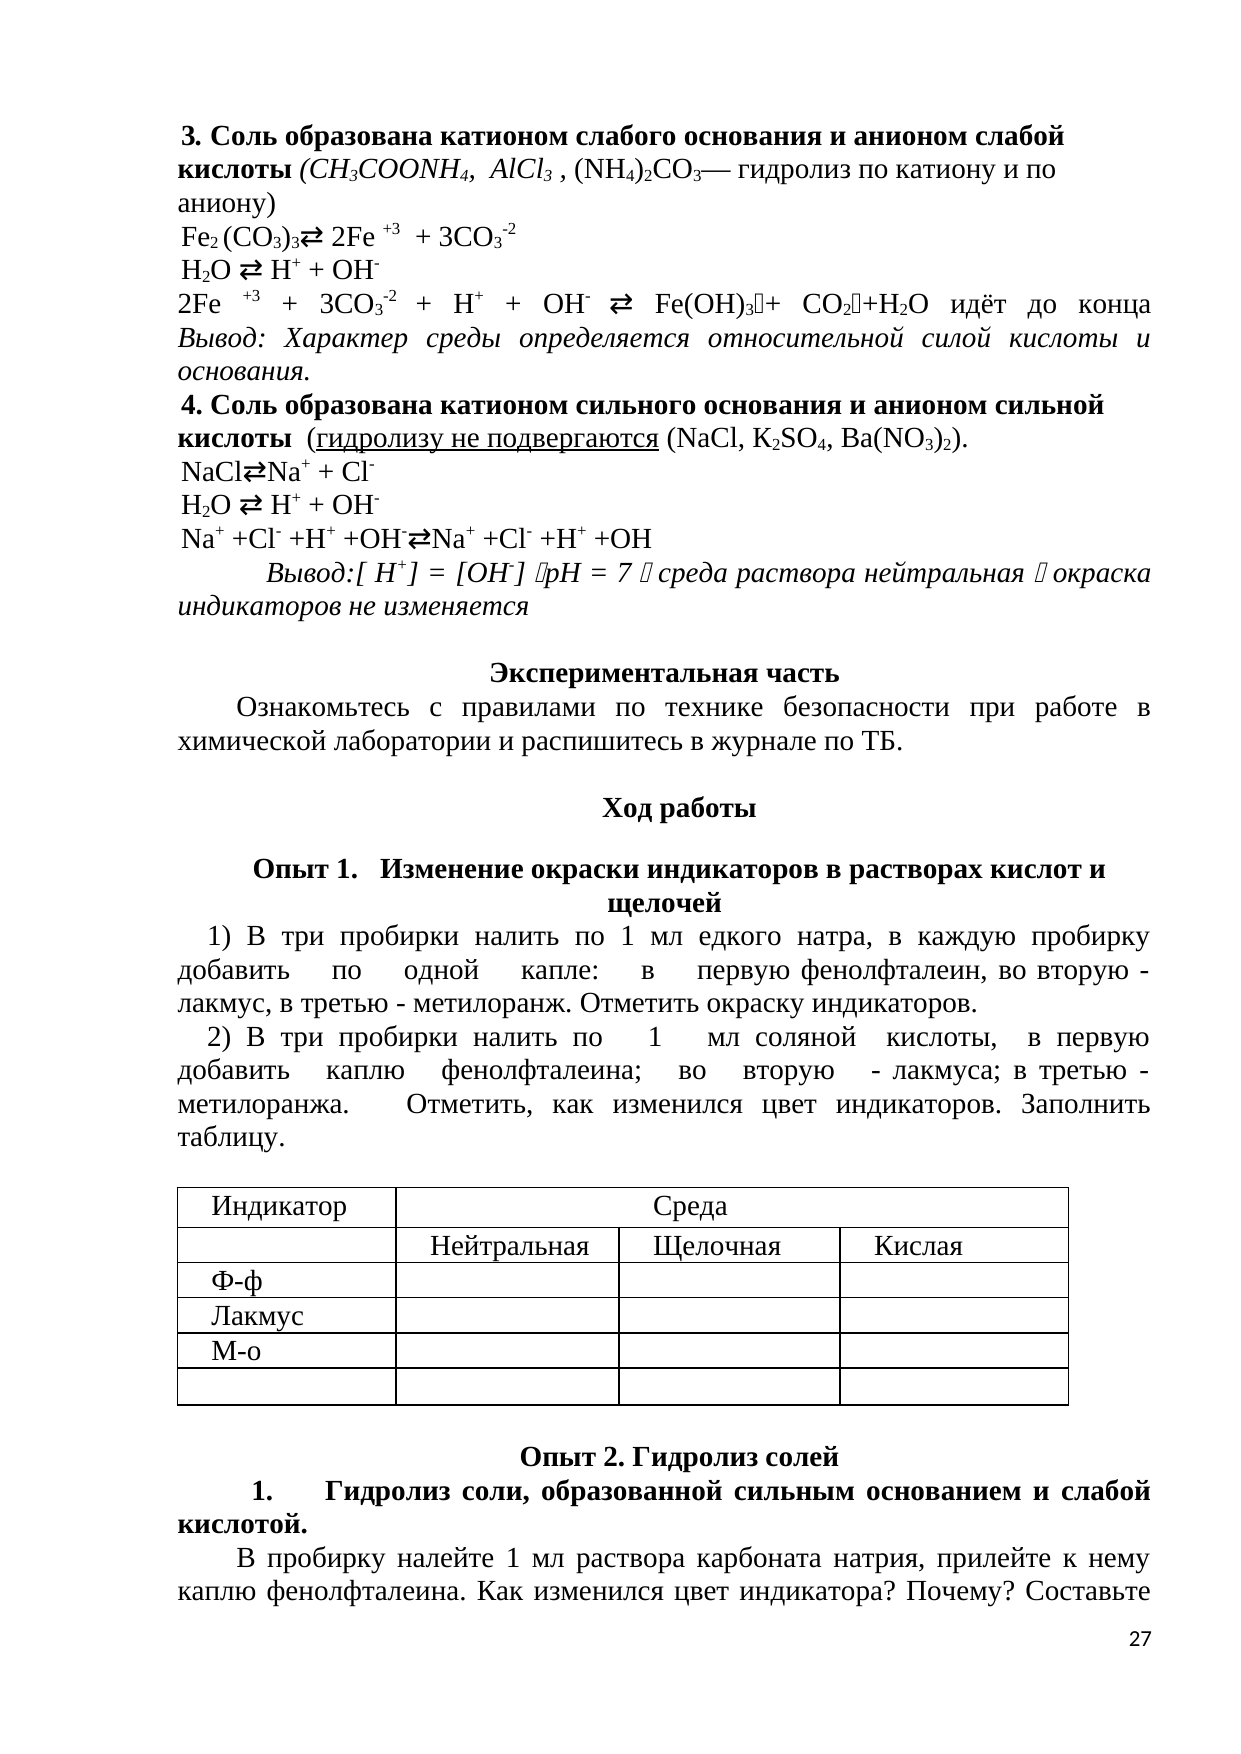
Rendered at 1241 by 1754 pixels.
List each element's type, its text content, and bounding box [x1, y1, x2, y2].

text Na+ +Сl- +Н+ +ОН-Na+ +Сl- +Н+ +ОН [177, 521, 1152, 555]
text Fe2 (CО3)3 2Fe +3 + 3CО3-2 [177, 219, 1152, 252]
text Опыт 1. Изменение окраски индикаторов в растворах кислот и щелочей [177, 851, 1152, 918]
text Ход работы [177, 790, 1152, 823]
table_header Среда [619, 1188, 840, 1227]
text 1) В три пробирки налить по 1 мл едкого натра, в каждую пробирку добавить по одной капле: в первую фенолфталеин, во вторую - лакмус, в третью - метилоранж. Отметить окраску индикаторов. [177, 918, 1152, 1019]
subtitle Экспериментальная часть [177, 656, 1152, 689]
text Вывод:[ Н+] = [ОН-] pH = 7 среда раствора нейтральная окраска индикаторов не изменяется [177, 555, 1152, 622]
text Н2О Н+ + ОН- [177, 252, 1152, 286]
table_cell [620, 1369, 839, 1404]
text 3. Соль образована катионом слабого основания и анионом слабой кислоты (CH3COONH4, AlCl3 , (NH4)2CO3— гидролиз по катиону и по аниону) [177, 118, 1152, 219]
table_header [397, 1188, 619, 1227]
text 2) В три пробирки налить по 1 мл соляной кислоты, в первую добавить каплю фенолфталеина; во вторую - лакмуса; в третью - метилоранжа. Отметить, как изменился цвет индикаторов. Заполнить таблицу. [177, 1019, 1152, 1153]
table_header [840, 1188, 1068, 1227]
text 4. Соль образована катионом сильного основания и анионом сильной кислоты (гидролизу не подвергаются (NaCl, К2SО4, Ba(NО3)2). [177, 387, 1152, 454]
table_header Индикатор [178, 1188, 395, 1227]
table_cell [397, 1369, 618, 1404]
table_cell [841, 1369, 1068, 1404]
table_cell [1064, 1263, 1068, 1297]
text 2Fe +3 + 3CО3-2 + Н+ + ОН- Fe(ОН)3+ CО2+Н2О идёт до конца Вывод: Характер среды определяется относительной силой кислоты и основания. [177, 286, 1152, 387]
text Ознакомьтесь с правилами по технике безопасности при работе в химической лаборатории и распишитесь в журнале по ТБ. [177, 689, 1152, 756]
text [177, 1540, 1152, 1607]
text Н2О Н+ + ОН- [177, 487, 1152, 521]
text Опыт 2. Гидролиз солей [177, 1439, 1152, 1473]
table_cell [178, 1369, 395, 1404]
table_cell [1064, 1334, 1068, 1367]
text NaClNa+ + Сl- [177, 454, 1152, 487]
list Гидролиз соли, образованной сильным основанием и слабой кислотой. [177, 1473, 1152, 1540]
table_cell [1064, 1298, 1068, 1332]
